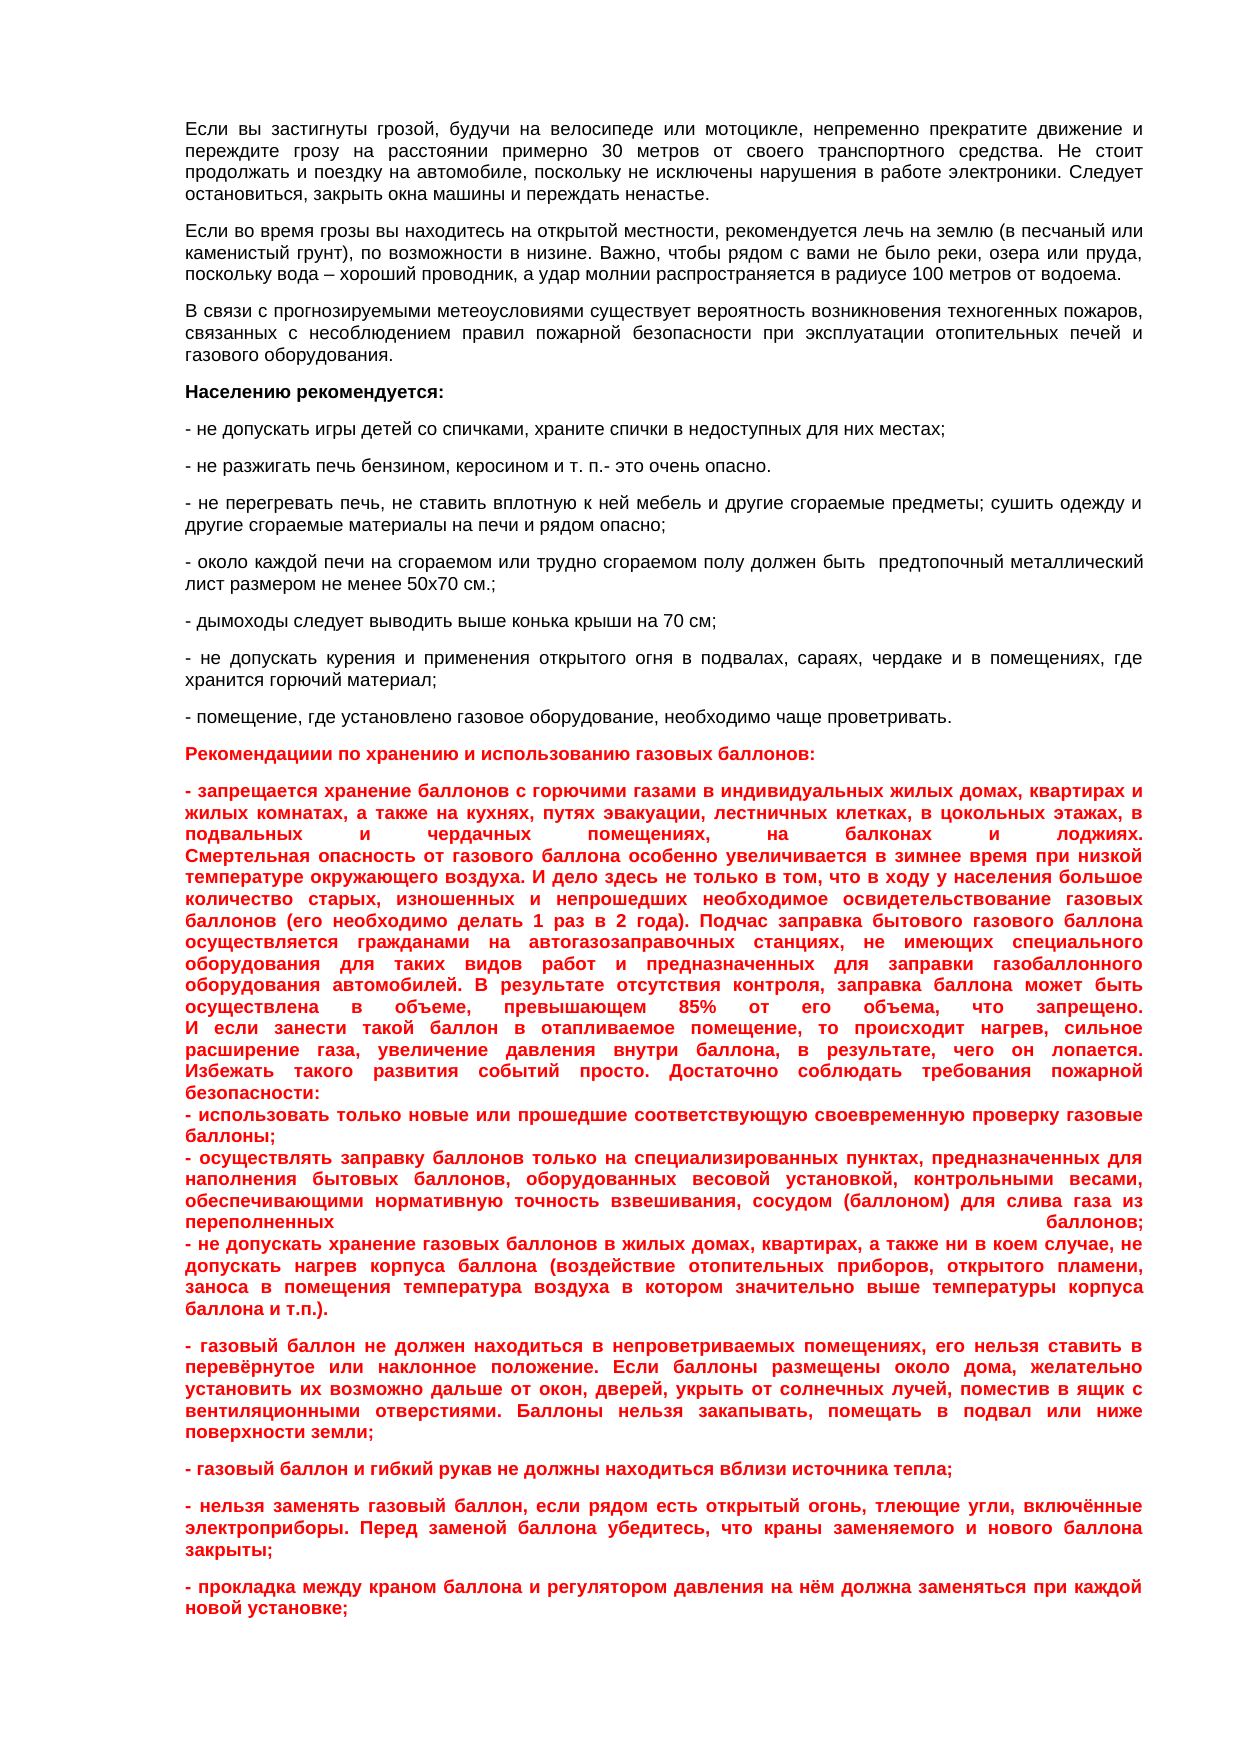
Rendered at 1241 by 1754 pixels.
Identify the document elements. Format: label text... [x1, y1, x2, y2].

text Населению рекомендуется: [185, 381, 1144, 402]
text Если во время грозы вы находитесь на открытой местности, рекомендуется лечь на землю (в песчаный или каменистый грунт), по возможности в низине. Важно, чтобы рядом с вами не было реки, озера или пруда, поскольку вода – хороший проводник, а удар молнии распространяется в радиусе 100 метров от водоема. [185, 220, 1144, 285]
text - газовый баллон и гибкий рукав не должны находиться вблизи источника тепла; [185, 1458, 1144, 1480]
text - не разжигать печь бензином, керосином и т. п.- это очень опасно. [185, 455, 1144, 477]
text - запрещается хранение баллонов с горючими газами в индивидуальных жилых домах, квартирах и жилых комнатах, а также на кухнях, путях эвакуации, лестничных клетках, в цокольных этажах, в подвальных и чердачных помещениях, на балконах и лоджиях. Смертельная опасность от газового баллона особенно увеличивается в зимнее время при низкой температуре окружающего воздуха. И дело здесь не только в том, что в ходу у населения большое количество старых, изношенных и непрошедших необходимое освидетельствование газовых баллонов (его необходимо делать 1 раз в 2 года). Подчас заправка бытового газового баллона осуществляется гражданами на автогазозаправочных станциях, не имеющих специального оборудования для таких видов работ и предназначенных для заправки газобаллонного оборудования автомобилей. В результате отсутствия контроля, заправка баллона может быть осуществлена в объеме, превышающем 85% от его объема, что запрещено. И если занести такой баллон в отапливаемое помещение, то происходит нагрев, сильное расширение газа, увеличение давления внутри баллона, в результате, чего он лопается. Избежать такого развития событий просто. Достаточно соблюдать требования пожарной безопасности: - использовать только новые или прошедшие соответствующую своевременную проверку газовые баллоны; - осуществлять заправку баллонов только на специализированных пунктах, предназначенных для наполнения бытовых баллонов, оборудованных весовой установкой, контрольными весами, обеспечивающими нормативную точность взвешивания, сосудом (баллоном) для слива газа из переполненных баллонов; - не допускать хранение газовых баллонов в жилых домах, квартирах, а также ни в коем случае, не допускать нагрев корпуса баллона (воздействие отопительных приборов, открытого пламени, заноса в помещения температура воздуха в котором значительно выше температуры корпуса баллона и т.п.). [185, 780, 1144, 1319]
text - не допускать курения и применения открытого огня в подвалах, сараях, чердаке и в помещениях, где хранится горючий материал; [185, 647, 1144, 690]
text В связи с прогнозируемыми метеоусловиями существует вероятность возникновения техногенных пожаров, связанных с несоблюдением правил пожарной безопасности при эксплуатации отопительных печей и газового оборудования. [185, 300, 1144, 365]
text Если вы застигнуты грозой, будучи на велосипеде или мотоцикле, непременно прекратите движение и переждите грозу на расстоянии примерно 30 метров от своего транспортного средства. Не стоит продолжать и поездку на автомобиле, поскольку не исключены нарушения в работе электроники. Следует остановиться, закрыть окна машины и переждать ненастье. [185, 118, 1144, 204]
text - не перегревать печь, не ставить вплотную к ней мебель и другие сгораемые предметы; сушить одежду и другие сгораемые материалы на печи и рядом опасно; [185, 492, 1144, 535]
text - газовый баллон не должен находиться в непроветриваемых помещениях, его нельзя ставить в перевёрнутое или наклонное положение. Если баллоны размещены около дома, желательно установить их возможно дальше от окон, дверей, укрыть от солнечных лучей, поместив в ящик с вентиляционными отверстиями. Баллоны нельзя закапывать, помещать в подвал или ниже поверхности земли; [185, 1335, 1144, 1442]
text - прокладка между краном баллона и регулятором давления на нём должна заменяться при каждой новой установке; [185, 1576, 1144, 1619]
text - дымоходы следует выводить выше конька крыши на 70 см; [185, 610, 1144, 631]
text - не допускать игры детей со спичками, храните спички в недоступных для них местах; [185, 418, 1144, 439]
text - около каждой печи на сгораемом или трудно сгораемом полу должен быть предтопочный металлический лист размером не менее 50х70 см.; [185, 551, 1144, 594]
text - нельзя заменять газовый баллон, если рядом есть открытый огонь, тлеющие угли, включённые электроприборы. Перед заменой баллона убедитесь, что краны заменяемого и нового баллона закрыты; [185, 1495, 1144, 1560]
text - помещение, где установлено газовое оборудование, необходимо чаще проветривать. [185, 706, 1144, 727]
text Рекомендациии по хранению и использованию газовых баллонов: [185, 743, 1144, 764]
